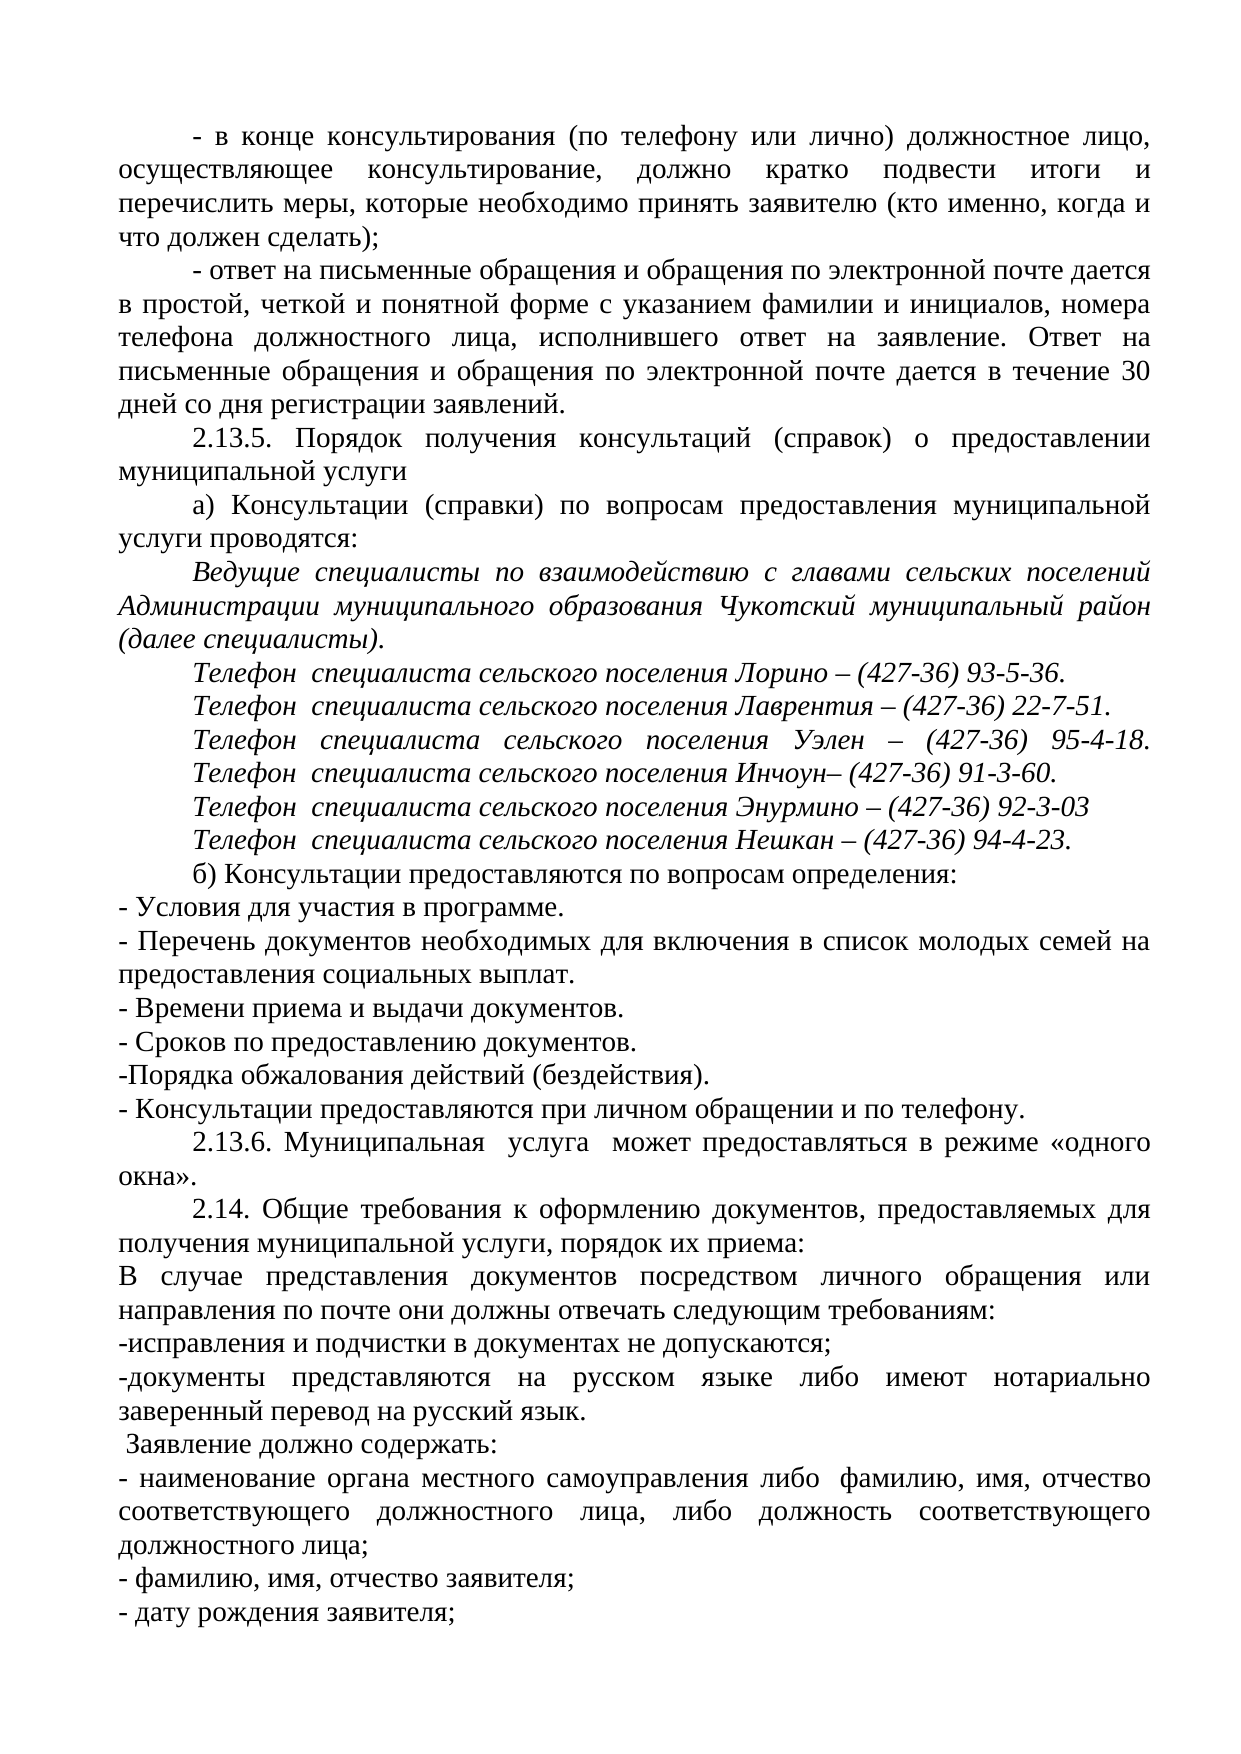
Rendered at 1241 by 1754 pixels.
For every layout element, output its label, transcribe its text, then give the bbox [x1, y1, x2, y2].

text - фамилию, имя, отчество заявителя; [118, 1560, 1152, 1594]
text Телефон специалиста сельского поселения Лорино – (427-36) 93-5-36. [118, 655, 1152, 688]
text 2.13.5. Порядок получения консультаций (справок) о предоставлении муниципальной услуги [118, 420, 1152, 487]
text - Перечень документов необходимых для включения в список молодых семей на предоставления социальных выплат. [118, 923, 1152, 990]
text 2.13.6. Муниципальная услуга может предоставляться в режиме «одного окна». [118, 1124, 1152, 1191]
text Телефон специалиста сельского поселения Нешкан – (427-36) 94-4-23. [118, 822, 1152, 856]
text - дату рождения заявителя; [118, 1594, 1152, 1627]
text Телефон специалиста сельского поселения Лаврентия – (427-36) 22-7-51. [118, 688, 1152, 722]
text -документы представляются на русском языке либо имеют нотариально заверенный перевод на русский язык. [118, 1359, 1152, 1426]
text -исправления и подчистки в документах не допускаются; [118, 1326, 1152, 1359]
text Заявление должно содержать: [118, 1426, 1152, 1460]
text В случае представления документов посредством личного обращения или направления по почте они должны отвечать следующим требованиям: [118, 1258, 1152, 1326]
text а) Консультации (справки) по вопросам предоставления муниципальной услуги проводятся: [118, 487, 1152, 554]
text - Консультации предоставляются при личном обращении и по телефону. [118, 1091, 1152, 1124]
text Телефон специалиста сельского поселения Уэлен – (427-36) 95-4-18. Телефон специалиста сельского поселения Инчоун– (427-36) 91-3-60. [192, 722, 1152, 789]
text Телефон специалиста сельского поселения Энурмино – (427-36) 92-3-03 [118, 789, 1152, 822]
text - в конце консультирования (по телефону или лично) должностное лицо, осуществляющее консультирование, должно кратко подвести итоги и перечислить меры, которые необходимо принять заявителю (кто именно, когда и что должен сделать); [118, 118, 1152, 252]
text - Сроков по предоставлению документов. [118, 1024, 1152, 1057]
text - Времени приема и выдачи документов. [118, 990, 1152, 1024]
text 2.14. Общие требования к оформлению документов, предоставляемых для получения муниципальной услуги, порядок их приема: [118, 1191, 1152, 1258]
text - ответ на письменные обращения и обращения по электронной почте дается в простой, четкой и понятной форме с указанием фамилии и инициалов, номера телефона должностного лица, исполнившего ответ на заявление. Ответ на письменные обращения и обращения по электронной почте дается в течение 30 дней со дня регистрации заявлений. [118, 252, 1152, 420]
text Ведущие специалисты по взаимодействию с главами сельских поселений Администрации муниципального образования Чукотский муниципальный район (далее специалисты). [118, 554, 1152, 655]
text -Порядка обжалования действий (бездействия). [118, 1057, 1152, 1091]
text - наименование органа местного самоуправления либо фамилию, имя, отчество соответствующего должностного лица, либо должность соответствующего должностного лица; [118, 1460, 1152, 1560]
text б) Консультации предоставляются по вопросам определения: [118, 856, 1152, 889]
text - Условия для участия в программе. [118, 889, 1152, 923]
